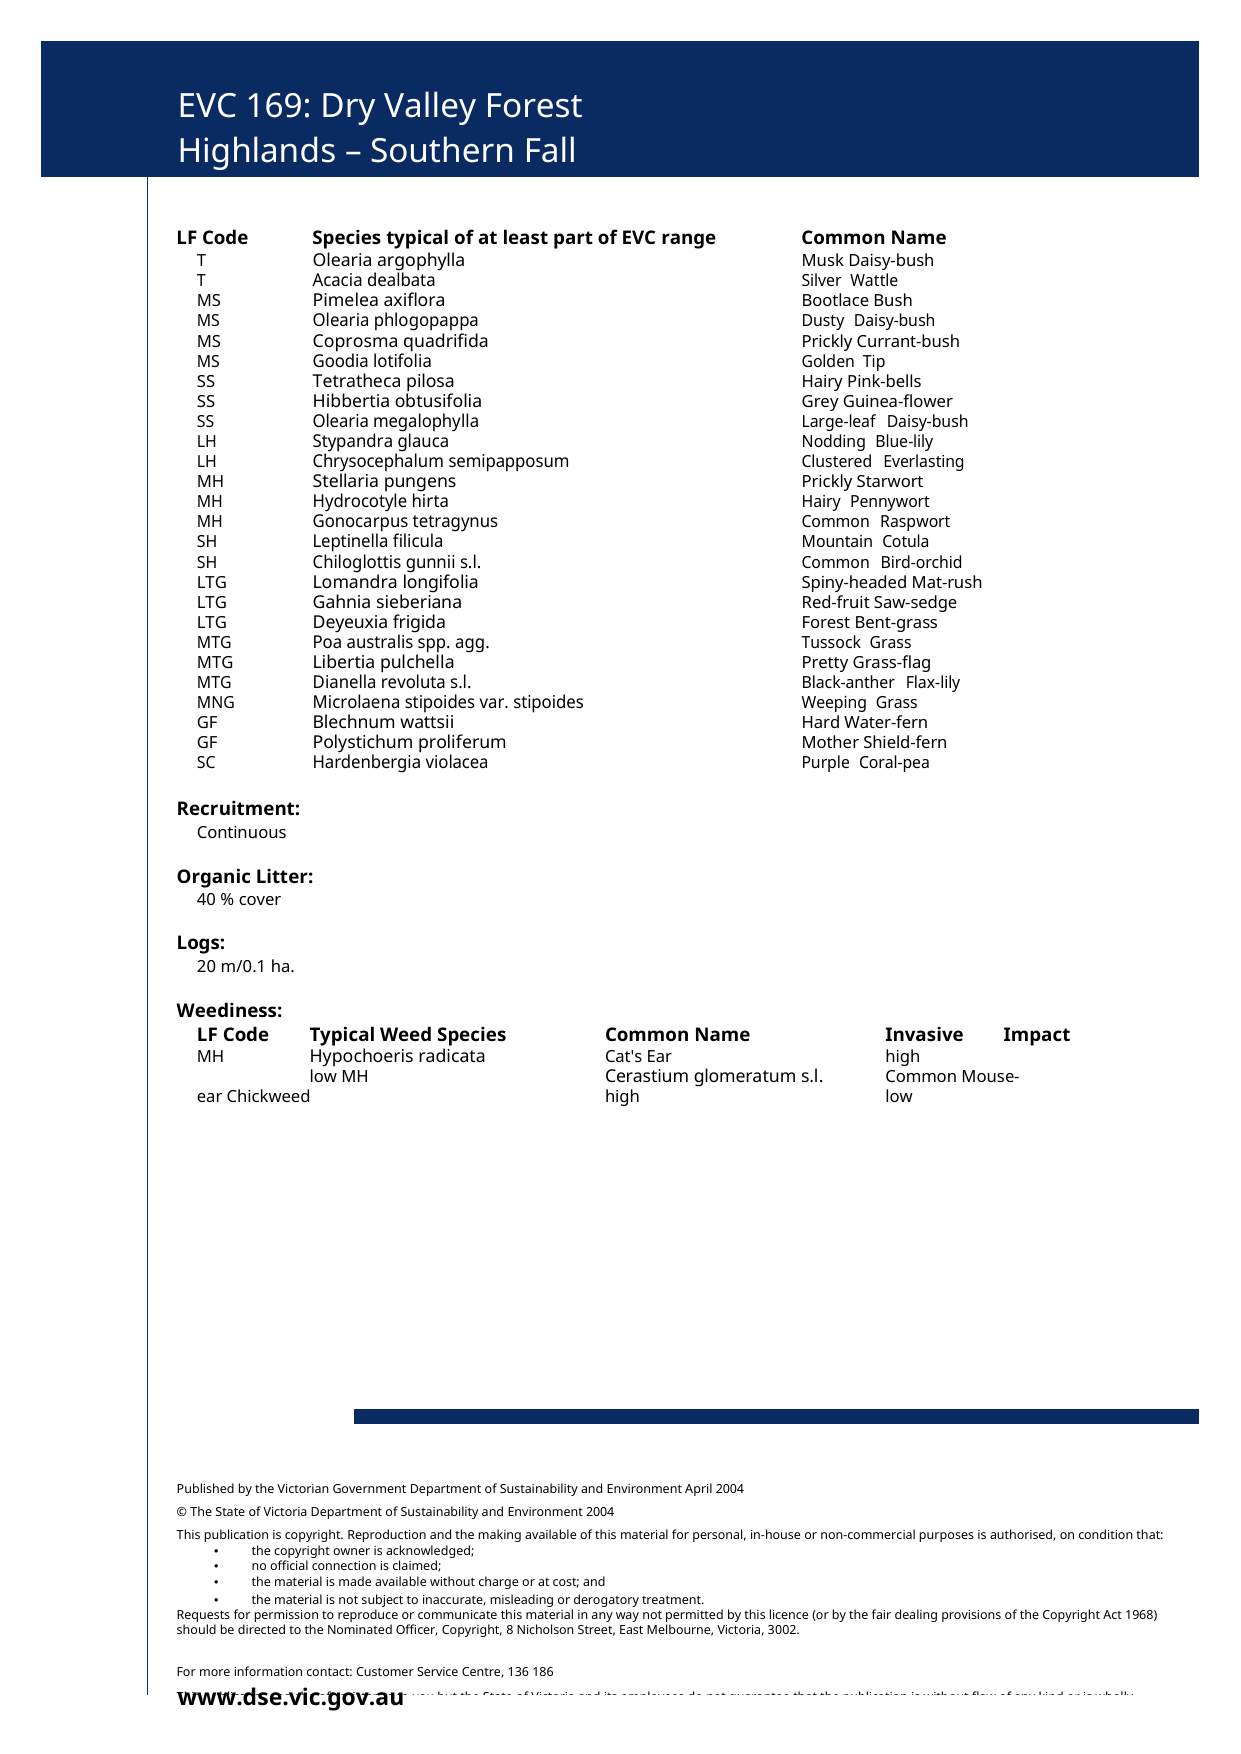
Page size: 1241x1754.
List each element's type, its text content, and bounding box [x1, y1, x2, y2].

text www.dse.vic.gov.au [177, 1681, 1211, 1712]
